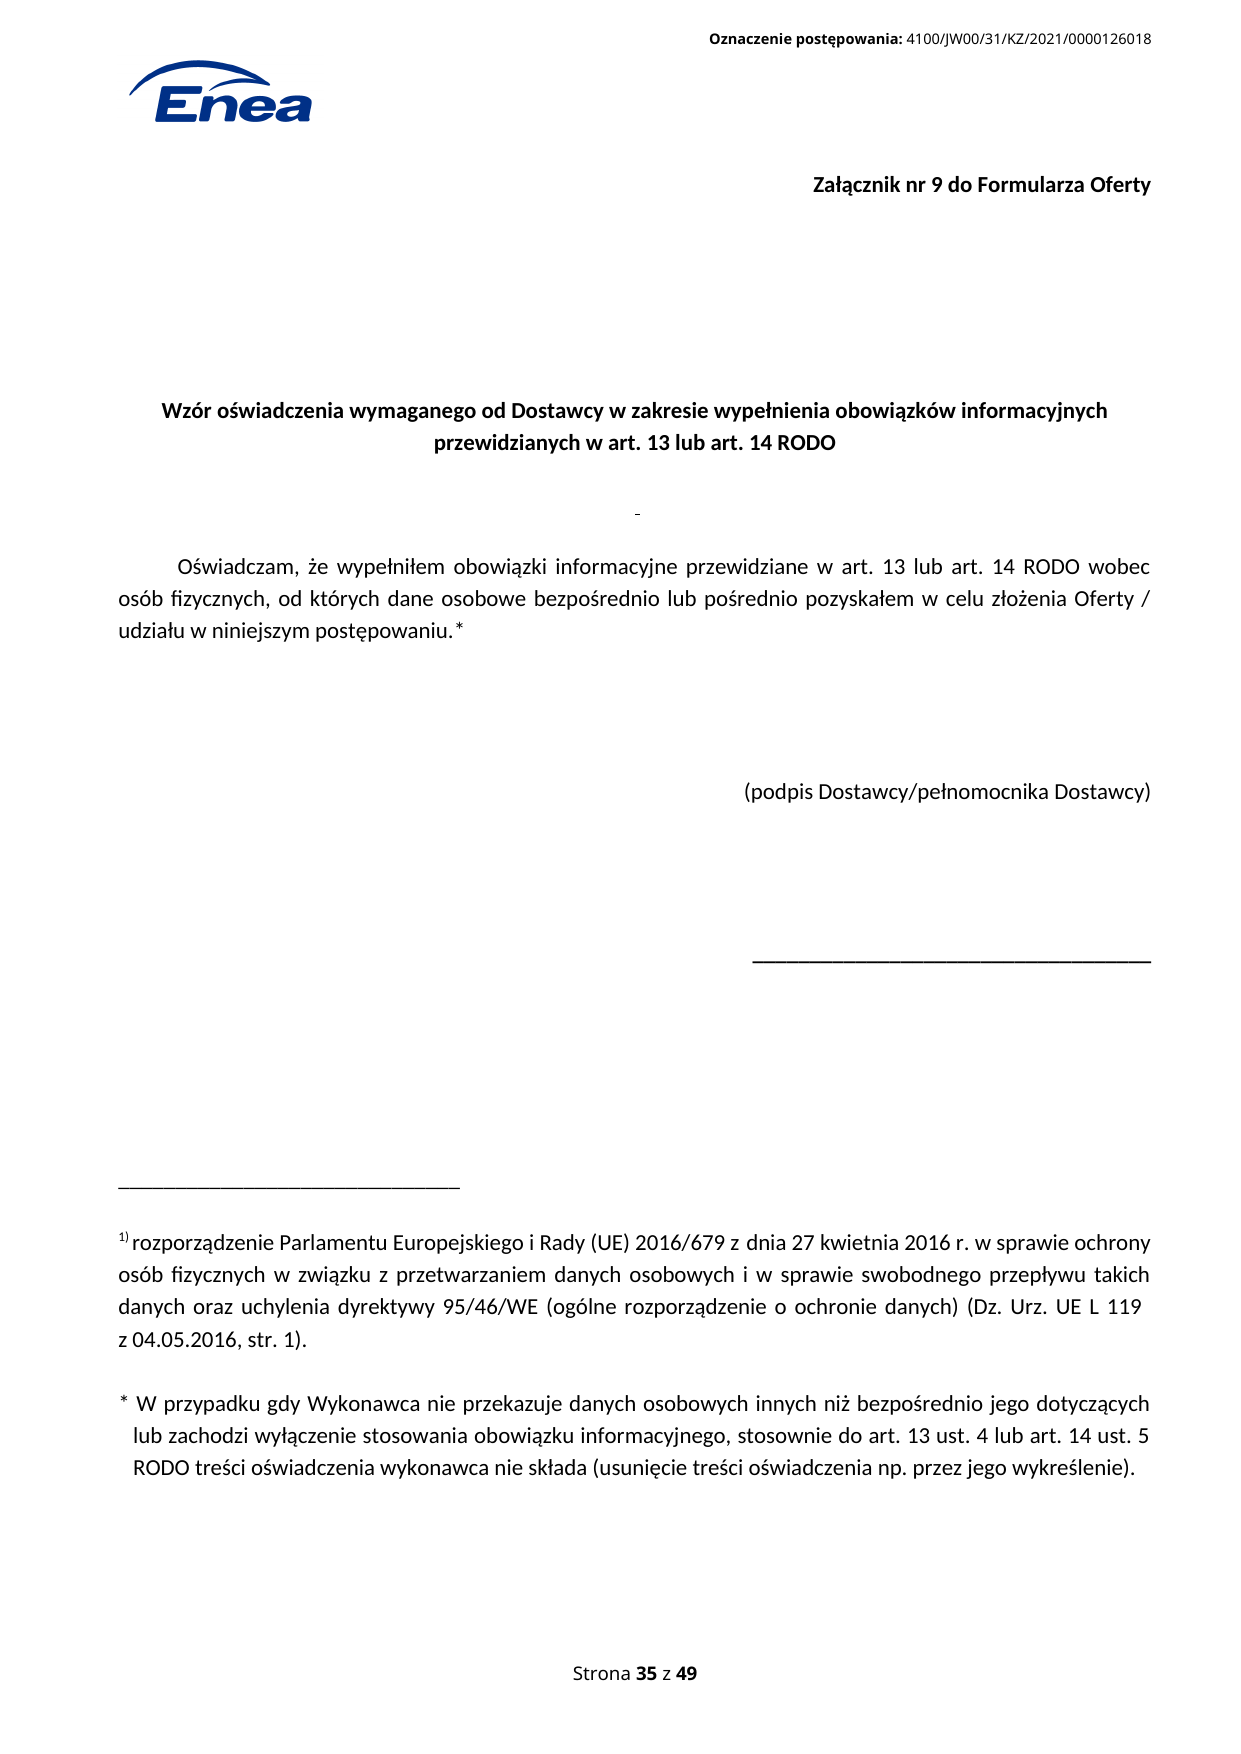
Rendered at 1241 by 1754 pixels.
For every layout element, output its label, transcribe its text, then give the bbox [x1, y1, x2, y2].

text Oświadczam, że wypełniłem obowiązki informacyjne przewidziane w art. 13 lub art. 14 RODO wobec osób fizycznych, od których dane osobowe bezpośrednio lub pośrednio pozyskałem w celu złożenia Oferty / udziału w niniejszym postępowaniu.* [118, 552, 1152, 644]
text (podpis Dostawcy/pełnomocnika Dostawcy) [118, 777, 1152, 806]
text * W przypadku gdy Wykonawca nie przekazuje danych osobowych innych niż bezpośrednio jego dotyczących lub zachodzi wyłączenie stosowania obowiązku informacyjnego, stosownie do art. 13 ust. 4 lub art. 14 ust. 5 RODO treści oświadczenia wykonawca nie składa (usunięcie treści oświadczenia np. przez jego wykreślenie). [118, 1389, 1152, 1481]
text Wzór oświadczenia wymaganego od Dostawcy w zakresie wypełnienia obowiązków informacyjnych przewidzianych w art. 13 lub art. 14 RODO [118, 396, 1152, 456]
text Załącznik nr 9 do Formularza Oferty [118, 171, 1152, 198]
text 1) rozporządzenie Parlamentu Europejskiego i Rady (UE) 2016/679 z dnia 27 kwietnia 2016 r. w sprawie ochrony osób fizycznych w związku z przetwarzaniem danych osobowych i w sprawie swobodnego przepływu takich danych oraz uchylenia dyrektywy 95/46/WE (ogólne rozporządzenie o ochronie danych) (Dz. Urz. UE L 119 z 04.05.2016, str. 1). [118, 1228, 1152, 1353]
picture [117, 50, 324, 124]
text ___________________________________ [118, 938, 1152, 966]
text ______________________________ [118, 1164, 1152, 1192]
